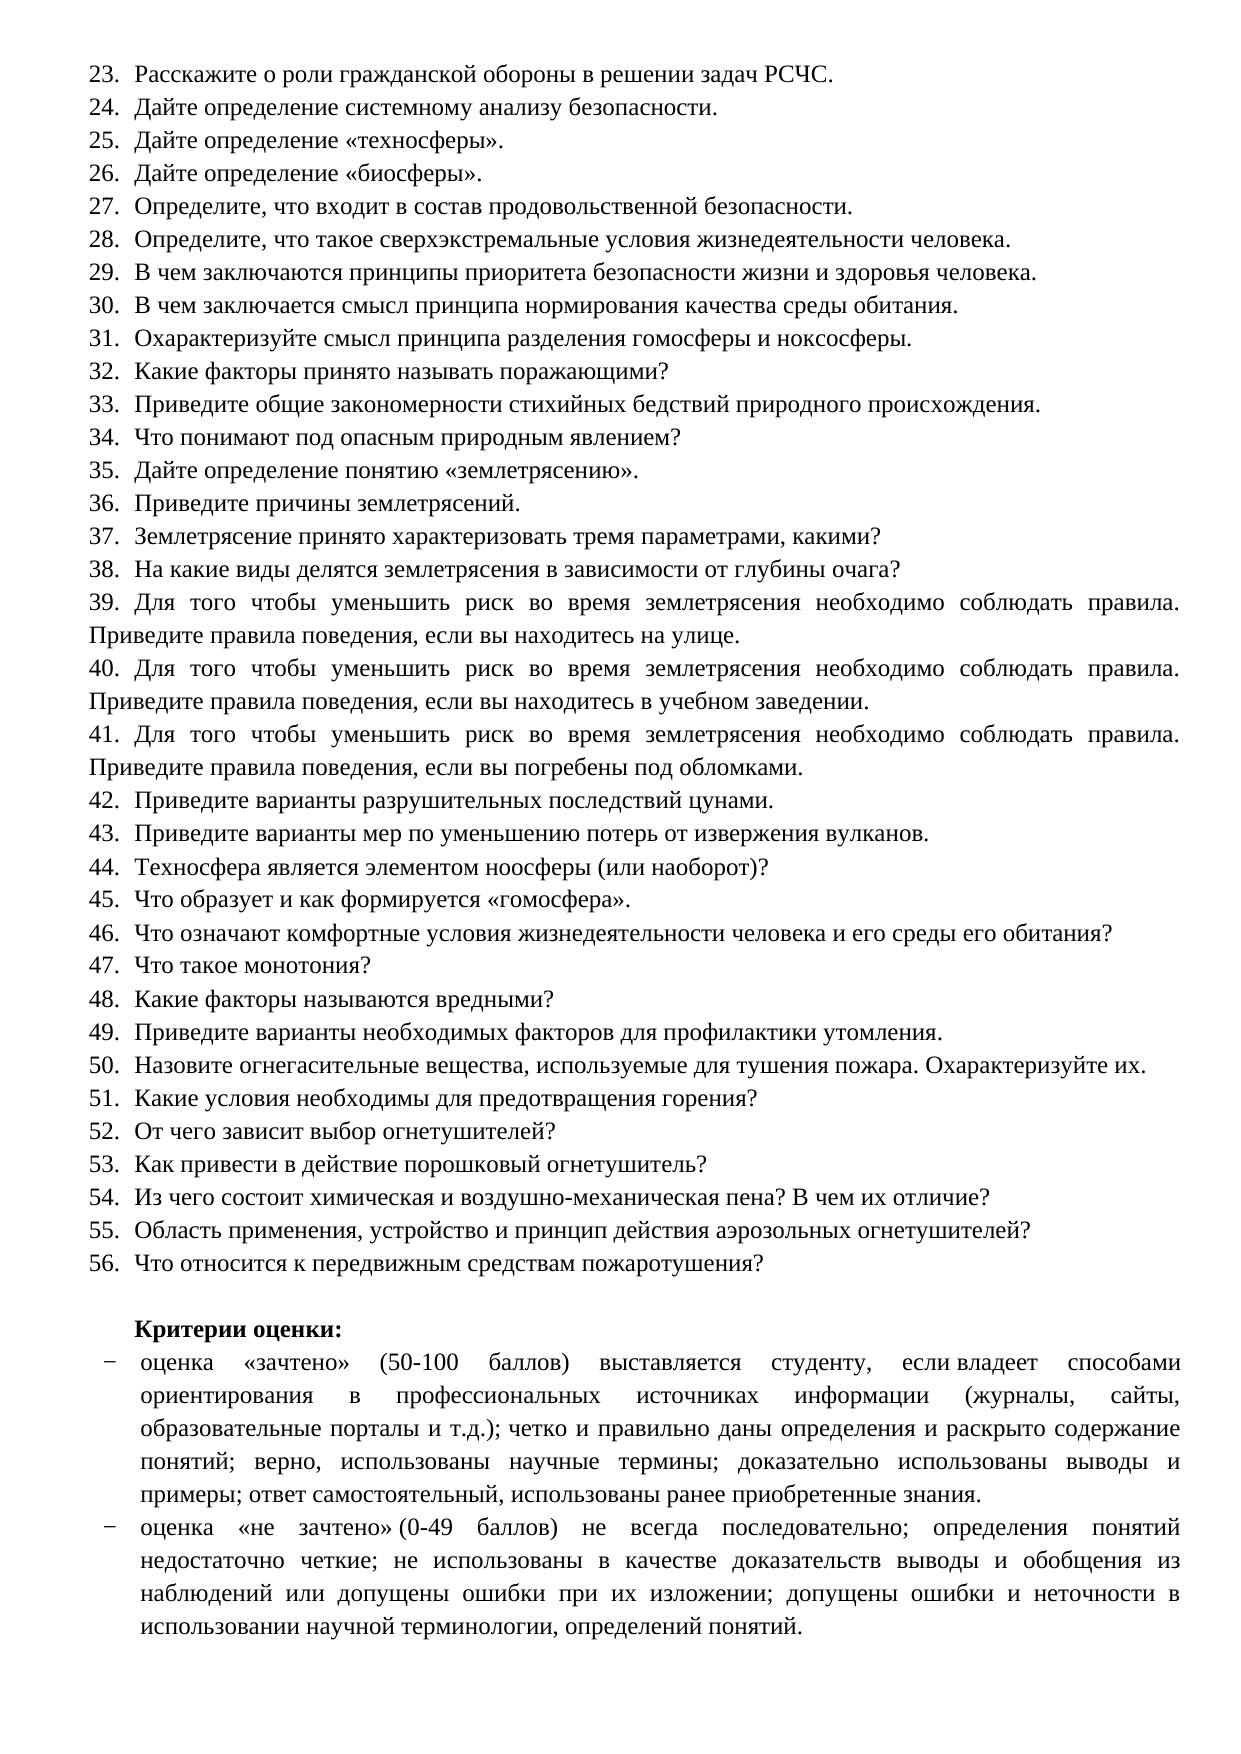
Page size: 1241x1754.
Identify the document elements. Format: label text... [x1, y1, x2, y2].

list Критерии оценки: [134, 1314, 1181, 1343]
list Приведите варианты мер по уменьшению потерь от извержения вулканов. [89, 818, 1181, 847]
list Для того чтобы уменьшить риск во время землетрясения необходимо соблюдать правила. Приведите правила поведения, если вы погребены под обломками. [89, 719, 1181, 781]
list Приведите варианты необходимых факторов для профилактики утомления. [89, 1017, 1181, 1045]
list Что такое монотония? [89, 951, 1181, 979]
list Что понимают под опасным природным явлением? [89, 422, 1181, 451]
list Какие условия необходимы для предотвращения горения? [89, 1083, 1181, 1111]
list Какие факторы принято называть поражающими? [89, 356, 1181, 385]
list Дайте определение «техносферы». [89, 125, 1181, 154]
list Как привести в действие порошковый огнетушитель? [89, 1149, 1181, 1177]
list Какие факторы называются вредными? [89, 984, 1181, 1012]
list Определите, что входит в состав продовольственной безопасности. [89, 191, 1181, 220]
list Расскажите о роли гражданской обороны в решении задач РСЧС. [89, 59, 1181, 88]
list Что относится к передвижным средствам пожаротушения? [89, 1248, 1181, 1277]
list Приведите причины землетрясений. [89, 488, 1181, 517]
list Дайте определение «биосферы». [89, 158, 1181, 187]
list В чем заключается смысл принципа нормирования качества среды обитания. [89, 290, 1181, 319]
list Дайте определение системному анализу безопасности. [89, 92, 1181, 121]
list Определите, что такое сверхэкстремальные условия жизнедеятельности человека. [89, 224, 1181, 253]
list Приведите общие закономерности стихийных бедствий природного происхождения. [89, 389, 1181, 418]
list Для того чтобы уменьшить риск во время землетрясения необходимо соблюдать правила. Приведите правила поведения, если вы находитесь в учебном заведении. [89, 653, 1181, 715]
list Из чего состоит химическая и воздушно-механическая пена? В чем их отличие? [89, 1182, 1181, 1211]
list Что означают комфортные условия жизнедеятельности человека и его среды его обитания? [89, 918, 1181, 946]
list На какие виды делятся землетрясения в зависимости от глубины очага? [89, 554, 1181, 583]
list Охарактеризуйте смысл принципа разделения гомосферы и ноксосферы. [89, 323, 1181, 352]
list Дайте определение понятию «землетрясению». [89, 455, 1181, 484]
list Назовите огнегасительные вещества, используемые для тушения пожара. Охарактеризуйте их. [89, 1050, 1181, 1078]
list Приведите варианты разрушительных последствий цунами. [89, 786, 1181, 814]
list В чем заключаются принципы приоритета безопасности жизни и здоровья человека. [89, 257, 1181, 286]
list Землетрясение принято характеризовать тремя параметрами, какими? [89, 521, 1181, 550]
list оценка «зачтено» (50-100 баллов) выставляется студенту, если владеет способами ориентирования в профессиональных источниках информации (журналы, сайты, образовательные порталы и т.д.); четко и правильно даны определения и раскрыто содержание понятий; верно, использованы научные термины; доказательно использованы выводы и примеры; ответ самостоятельный, использованы ранее приобретенные знания. [103, 1347, 1181, 1508]
list Область применения, устройство и принцип действия аэрозольных огнетушителей? [89, 1215, 1181, 1243]
list Для того чтобы уменьшить риск во время землетрясения необходимо соблюдать правила. Приведите правила поведения, если вы находитесь на улице. [89, 587, 1181, 649]
list Техносфера является элементом ноосферы (или наоборот)? [89, 852, 1181, 880]
list оценка «не зачтено» (0-49 баллов) не всегда последовательно; определения понятий недостаточно четкие; не использованы в качестве доказательств выводы и обобщения из наблюдений или допущены ошибки при их изложении; допущены ошибки и неточности в использовании научной терминологии, определений понятий. [103, 1512, 1181, 1640]
list От чего зависит выбор огнетушителей? [89, 1116, 1181, 1144]
list Что образует и как формируется «гомосфера». [89, 884, 1181, 913]
